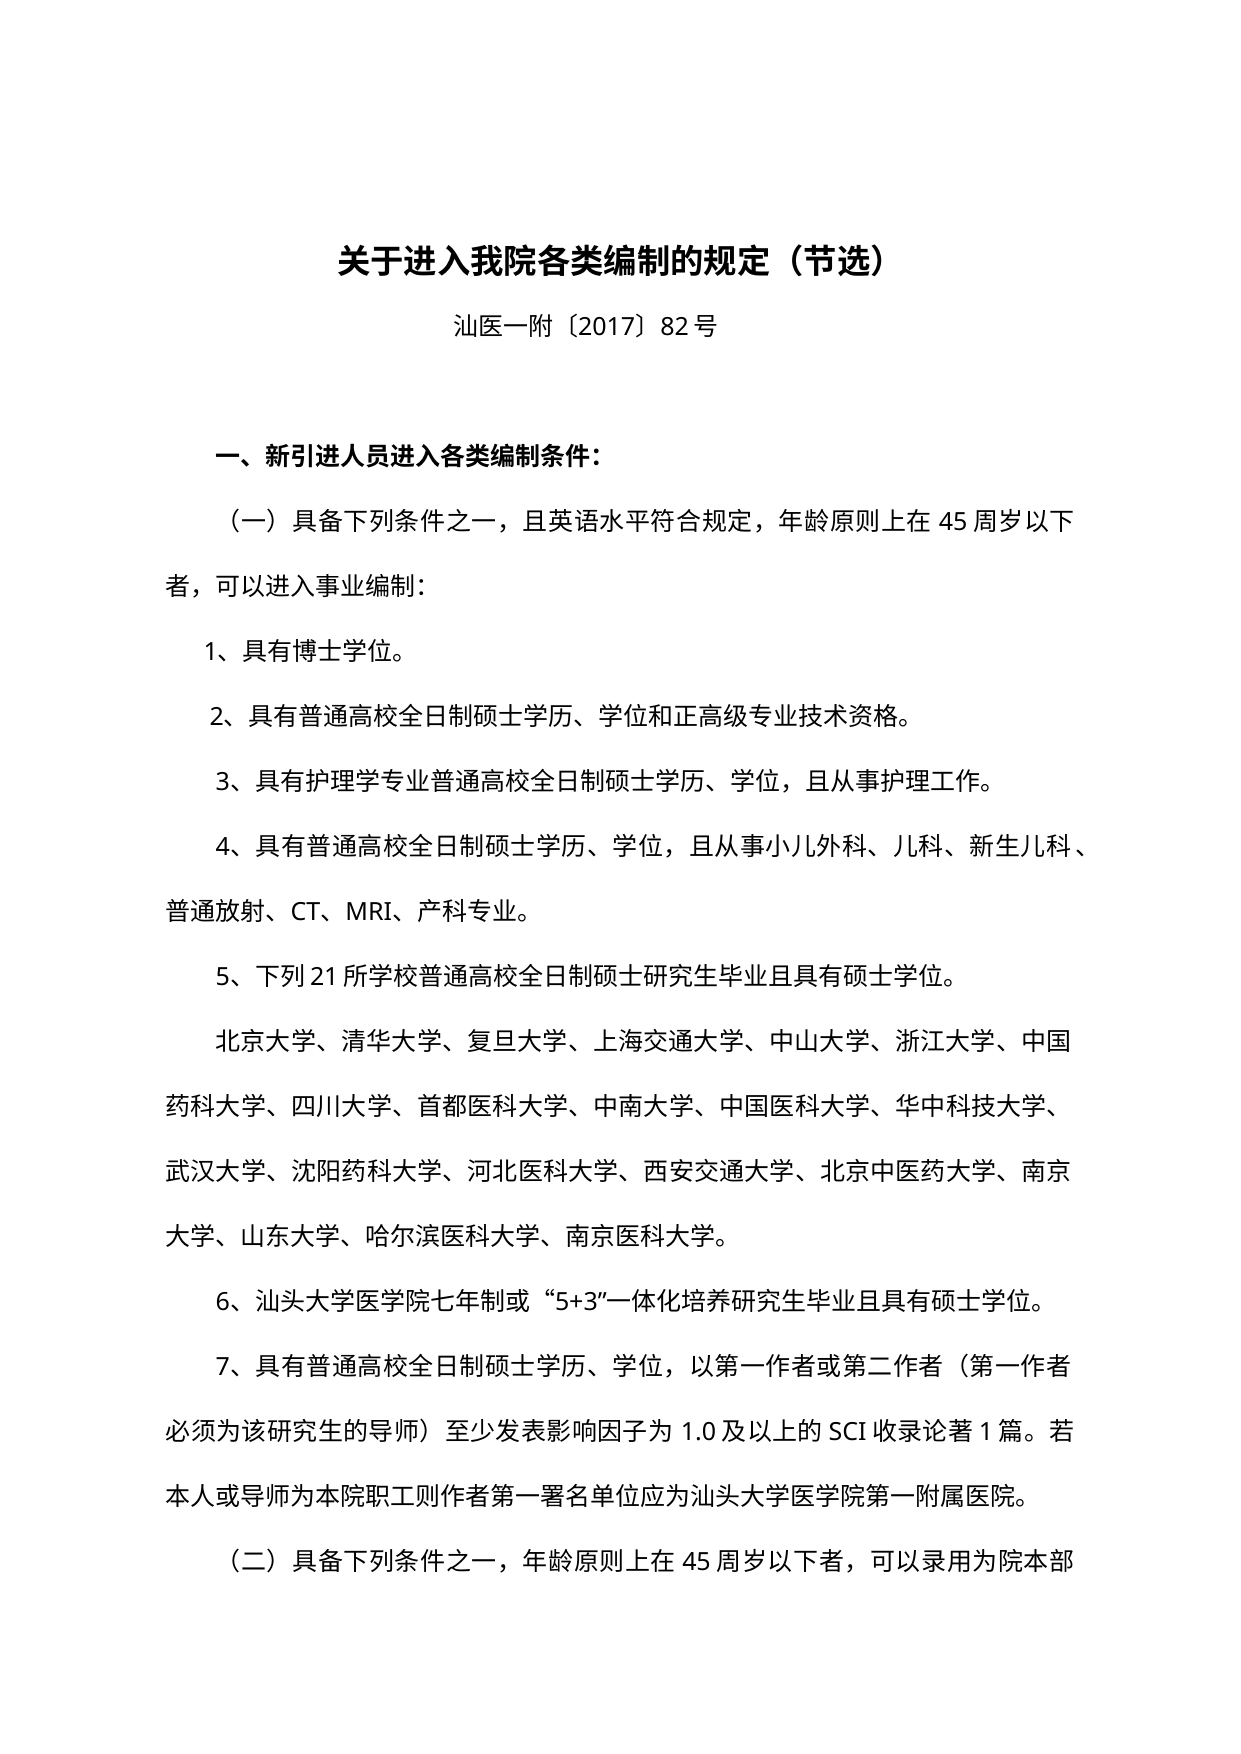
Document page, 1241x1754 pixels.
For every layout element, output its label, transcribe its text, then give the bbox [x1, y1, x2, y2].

text 3、具有护理学专业普通高校全日制硕士学历、学位，且从事护理工作。 [165, 747, 1075, 812]
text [165, 1527, 1075, 1592]
text 6、汕头大学医学院七年制或“5+3”一体化培养研究生毕业且具有硕士学位。 [165, 1267, 1075, 1332]
text 北京大学、清华大学、复旦大学、上海交通大学、中山大学、浙江大学、中国药科大学、四川大学、首都医科大学、中南大学、中国医科大学、华中科技大学、武汉大学、沈阳药科大学、河北医科大学、西安交通大学、北京中医药大学、南京大学、山东大学、哈尔滨医科大学、南京医科大学。 [165, 1007, 1075, 1267]
text 关于进入我院各类编制的规定（节选） [165, 227, 1075, 292]
text （一）具备下列条件之一，且英语水平符合规定，年龄原则上在45周岁以下者，可以进入事业编制： [165, 487, 1075, 617]
text 7、具有普通高校全日制硕士学历、学位，以第一作者或第二作者（第一作者必须为该研究生的导师）至少发表影响因子为1.0及以上的SCI收录论著1篇。若本人或导师为本院职工则作者第一署名单位应为汕头大学医学院第一附属医院。 [165, 1332, 1075, 1527]
text 5、下列21所学校普通高校全日制硕士研究生毕业且具有硕士学位。 [165, 942, 1075, 1007]
text 2、具有普通高校全日制硕士学历、学位和正高级专业技术资格。 [165, 682, 1075, 747]
text 4、具有普通高校全日制硕士学历、学位，且从事小儿外科、儿科、新生儿科、普通放射、CT、MRI、产科专业。 [165, 812, 1075, 942]
text 一、新引进人员进入各类编制条件： [165, 422, 1075, 487]
text 汕医一附〔2017〕82号 [165, 292, 1075, 357]
text 1、具有博士学位。 [165, 617, 1075, 682]
